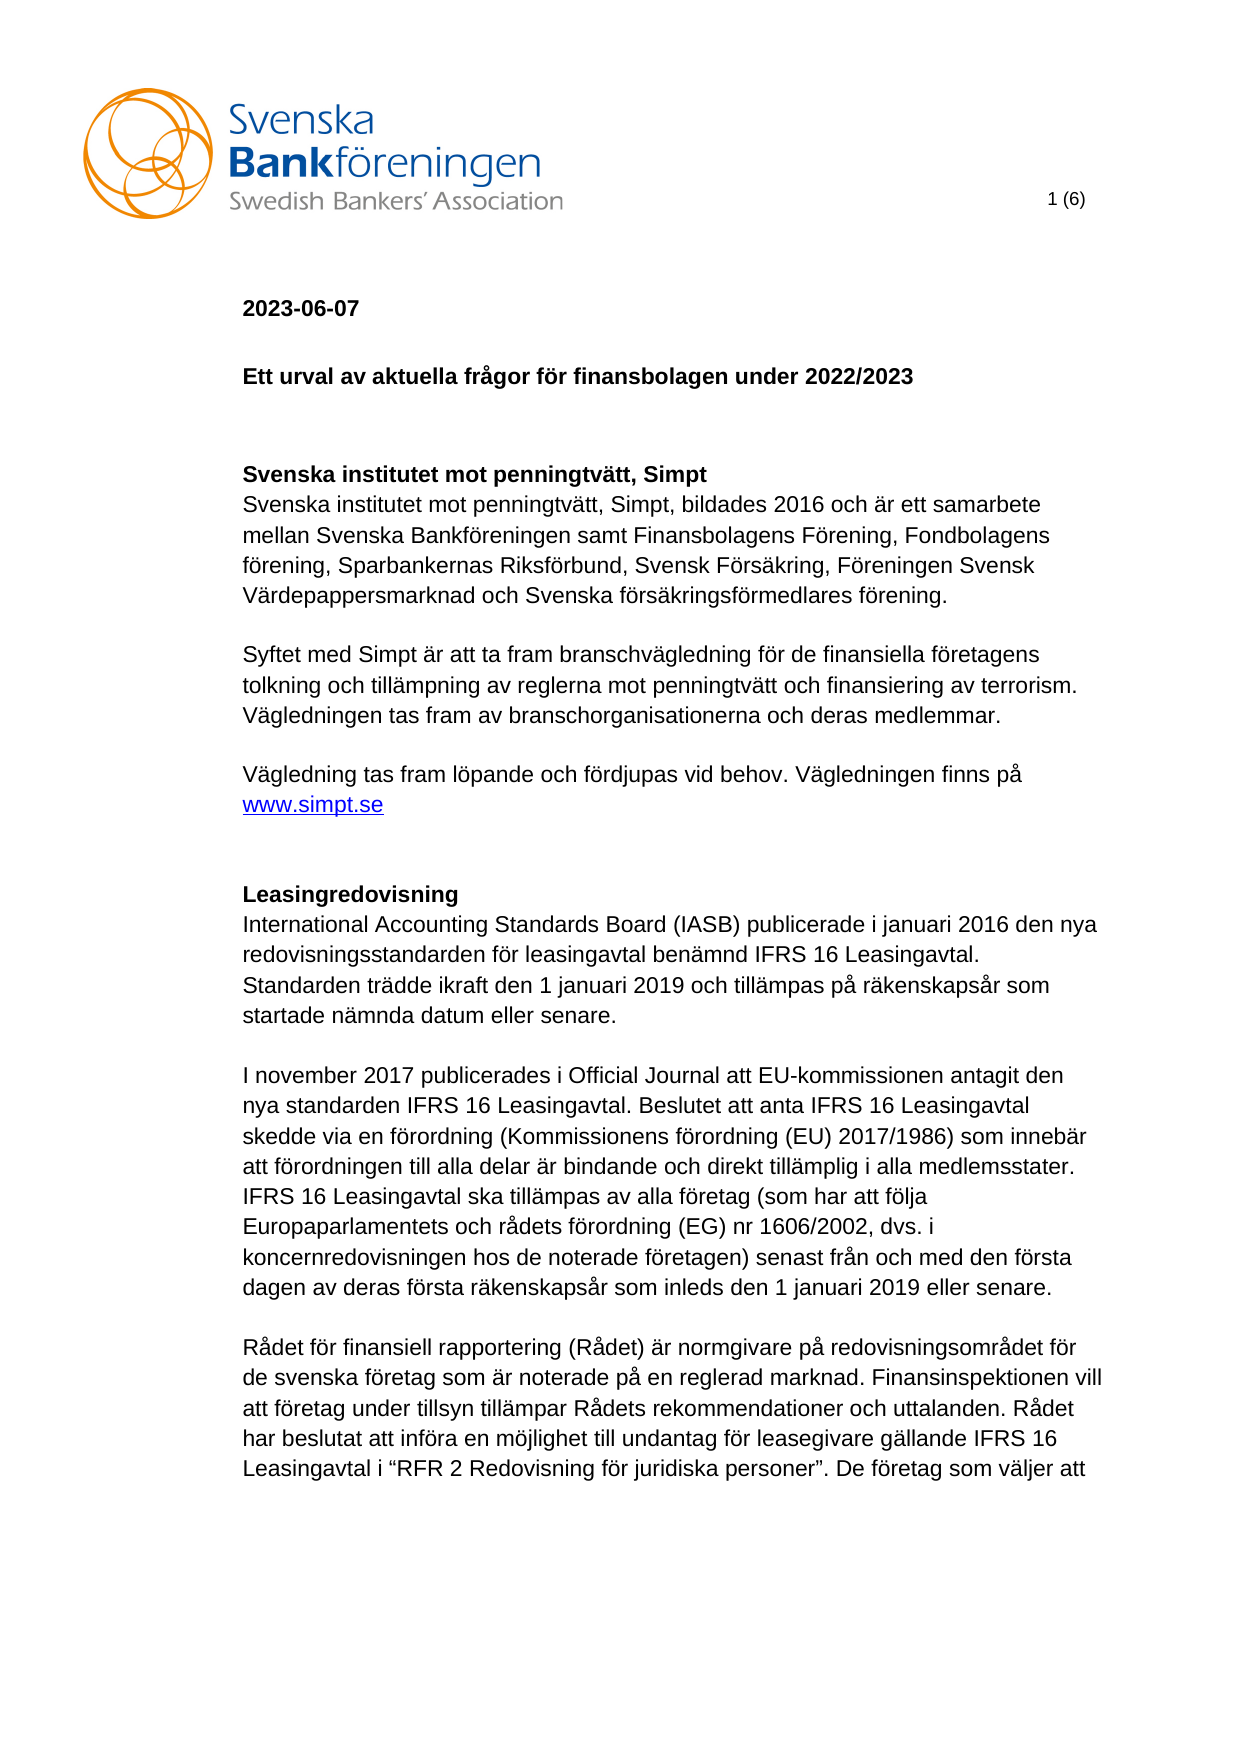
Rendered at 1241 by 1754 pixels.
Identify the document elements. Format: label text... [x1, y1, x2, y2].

text Leasingredovisning [242, 881, 1104, 907]
text Ett urval av aktuella frågor för finansbolagen under 2022/2023 [242, 363, 1104, 389]
text Syftet med Simpt är att ta fram branschvägledning för de finansiella företagens tolkning och tillämpning av reglerna mot penningtvätt och finansiering av terrorism. Vägledningen tas fram av branschorganisationerna och deras medlemmar. [242, 641, 1104, 728]
picture [83, 88, 563, 219]
text International Accounting Standards Board (IASB) publicerade i januari 2016 den nya redovisningsstandarden för leasingavtal benämnd IFRS 16 Leasingavtal. Standarden trädde ikraft den 1 januari 2019 och tillämpas på räkenskapsår som startade nämnda datum eller senare. [242, 911, 1104, 1028]
list I november 2017 publicerades i Official Journal att EU-kommissionen antagit den nya standarden IFRS 16 Leasingavtal. Beslutet att anta IFRS 16 Leasingavtal skedde via en förordning (Kommissionens förordning (EU) 2017/1986) som innebär att förordningen till alla delar är bindande och direkt tillämplig i alla medlemsstater. IFRS 16 Leasingavtal ska tillämpas av alla företag (som har att följa Europaparlamentets och rådets förordning (EG) nr 1606/2002, dvs. i koncernredovisningen hos de noterade företagen) senast från och med den första dagen av deras första räkenskapsår som inleds den 1 januari 2019 eller senare. [242, 1062, 1104, 1300]
text 2023-06-07 [242, 295, 1104, 322]
text Vägledning tas fram löpande och fördjupas vid behov. Vägledningen finns på www.simpt.se [242, 761, 1104, 818]
text Svenska institutet mot penningtvätt, Simpt Svenska institutet mot penningtvätt, Simpt, bildades 2016 och är ett samarbete mellan Svenska Bankföreningen samt Finansbolagens Förening, Fondbolagens förening, Sparbankernas Riksförbund, Svensk Försäkring, Föreningen Svensk Värdepappersmarknad och Svenska försäkringsförmedlares förening. [242, 461, 1104, 608]
